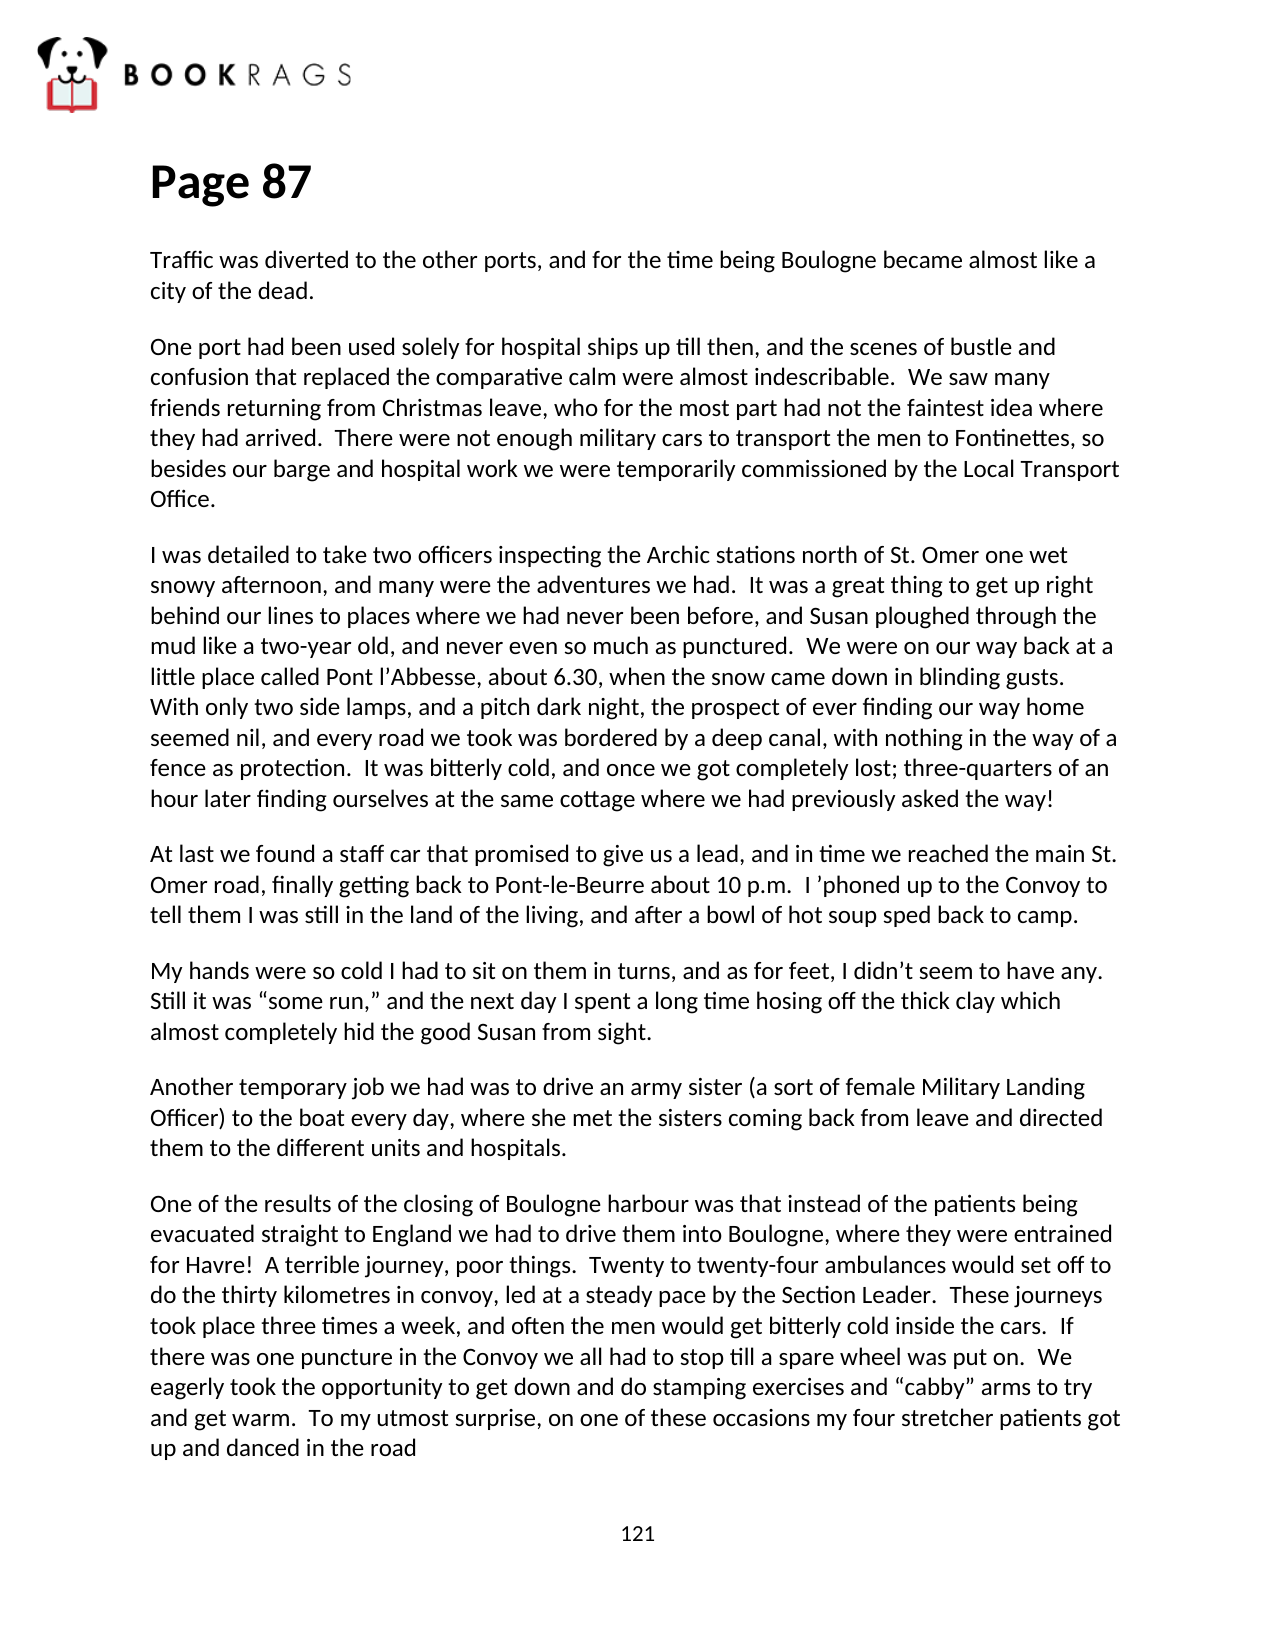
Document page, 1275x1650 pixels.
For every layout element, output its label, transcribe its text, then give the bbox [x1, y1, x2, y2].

text Page 87 [150, 150, 1125, 211]
text My hands were so cold I had to sit on them in turns, and as for feet, I didn’t seem to have any. Still it was “some run,” and the next day I spent a long time hosing off the thick clay which almost completely hid the good Susan from sight. [150, 955, 1125, 1047]
picture [37, 37, 351, 113]
text One port had been used solely for hospital ships up till then, and the scenes of bustle and confusion that replaced the comparative calm were almost indescribable. We saw many friends returning from Christmas leave, who for the most part had not the faintest idea where they had arrived. There were not enough military cars to transport the men to Fontinettes, so besides our barge and hospital work we were temporarily commissioned by the Local Transport Office. [150, 331, 1125, 514]
text Traffic was diverted to the other ports, and for the time being Boulogne became almost like a city of the dead. [150, 244, 1125, 306]
text At last we found a staff car that promised to give us a lead, and in time we reached the main St. Omer road, finally getting back to Pont-le-Beurre about 10 p.m. I ’phoned up to the Convoy to tell them I was still in the land of the living, and after a bowl of hot soup sped back to camp. [150, 838, 1125, 930]
text Another temporary job we had was to drive an army sister (a sort of female Military Landing Officer) to the boat every day, where she met the sisters coming back from leave and directed them to the different units and hospitals. [150, 1072, 1125, 1163]
text I was detailed to take two officers inspecting the Archic stations north of St. Omer one wet snowy afternoon, and many were the adventures we had. It was a great thing to get up right behind our lines to places where we had never been before, and Susan ploughed through the mud like a two-year old, and never even so much as punctured. We were on our way back at a little place called Pont l’Abbesse, about 6.30, when the snow came down in blinding gusts. With only two side lamps, and a pitch dark night, the prospect of ever finding our way home seemed nil, and every road we took was bordered by a deep canal, with nothing in the way of a fence as protection. It was bitterly cold, and once we got completely lost; three-quarters of an hour later finding ourselves at the same cottage where we had previously asked the way! [150, 539, 1125, 813]
text One of the results of the closing of Boulogne harbour was that instead of the patients being evacuated straight to England we had to drive them into Boulogne, where they were entrained for Havre! A terrible journey, poor things. Twenty to twenty-four ambulances would set off to do the thirty kilometres in convoy, led at a steady pace by the Section Leader. These journeys took place three times a week, and often the men would get bitterly cold inside the cars. If there was one puncture in the Convoy we all had to stop till a spare wheel was put on. We eagerly took the opportunity to get down and do stamping exercises and “cabby” arms to try and get warm. To my utmost surprise, on one of these occasions my four stretcher patients got up and danced in the road [150, 1188, 1125, 1463]
